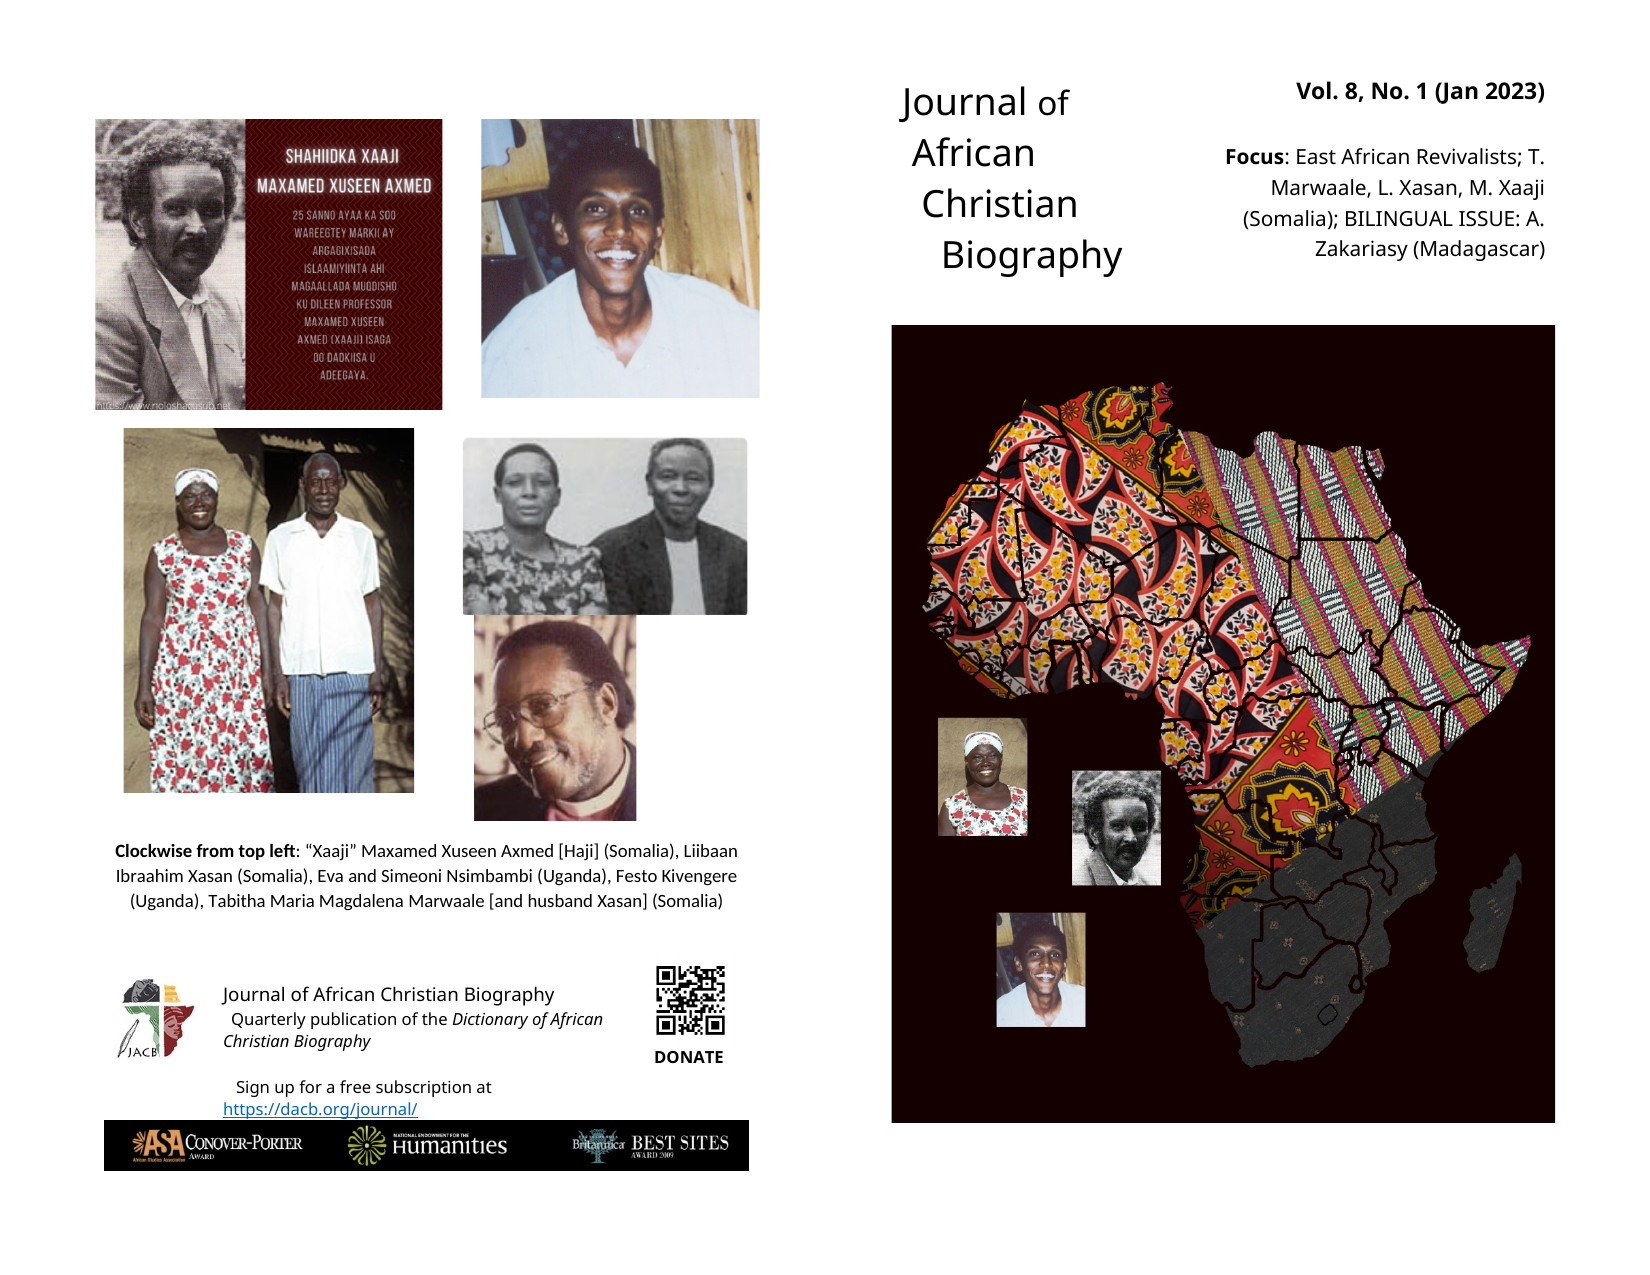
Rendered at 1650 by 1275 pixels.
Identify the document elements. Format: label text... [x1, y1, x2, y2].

table_cell Clockwise from top left: “Xaaji” Maxamed Xuseen Axmed [Haji] (Somalia), Liibaan Ibraahim Xasan (Somalia), Eva and Simeoni Nsimbambi (Uganda), Festo Kivengere (Uganda), Tabitha Maria Magdalena Marwaale [and husband Xasan] (Somalia) [75, 840, 778, 931]
table_cell [103, 931, 211, 1121]
picture [95, 119, 443, 410]
picture [114, 976, 199, 1060]
table_cell [75, 429, 463, 839]
picture [104, 1120, 749, 1171]
table_header Journal of African Christian Biography [891, 75, 1191, 325]
picture [462, 436, 748, 821]
picture [645, 954, 736, 1046]
table_cell Journal of African Christian Biography Quarterly publication of the Dictionary of African Christian Biography Sign up for a free subscription at https://dacb.org/journal/ [211, 931, 642, 1120]
picture [123, 428, 415, 793]
picture [891, 325, 1556, 1123]
table_cell DONATE [642, 931, 756, 1121]
table_cell [463, 429, 778, 839]
picture [481, 119, 760, 398]
table_header Vol. 8, No. 1 (Jan 2023) Focus: East African Revivalists; T. Marwaale, L. Xasan, M. Xaaji (Somalia); BILINGUAL ISSUE: A. Zakariasy (Madagascar) [1191, 75, 1556, 325]
table_header [463, 119, 778, 429]
table_header [75, 119, 463, 429]
